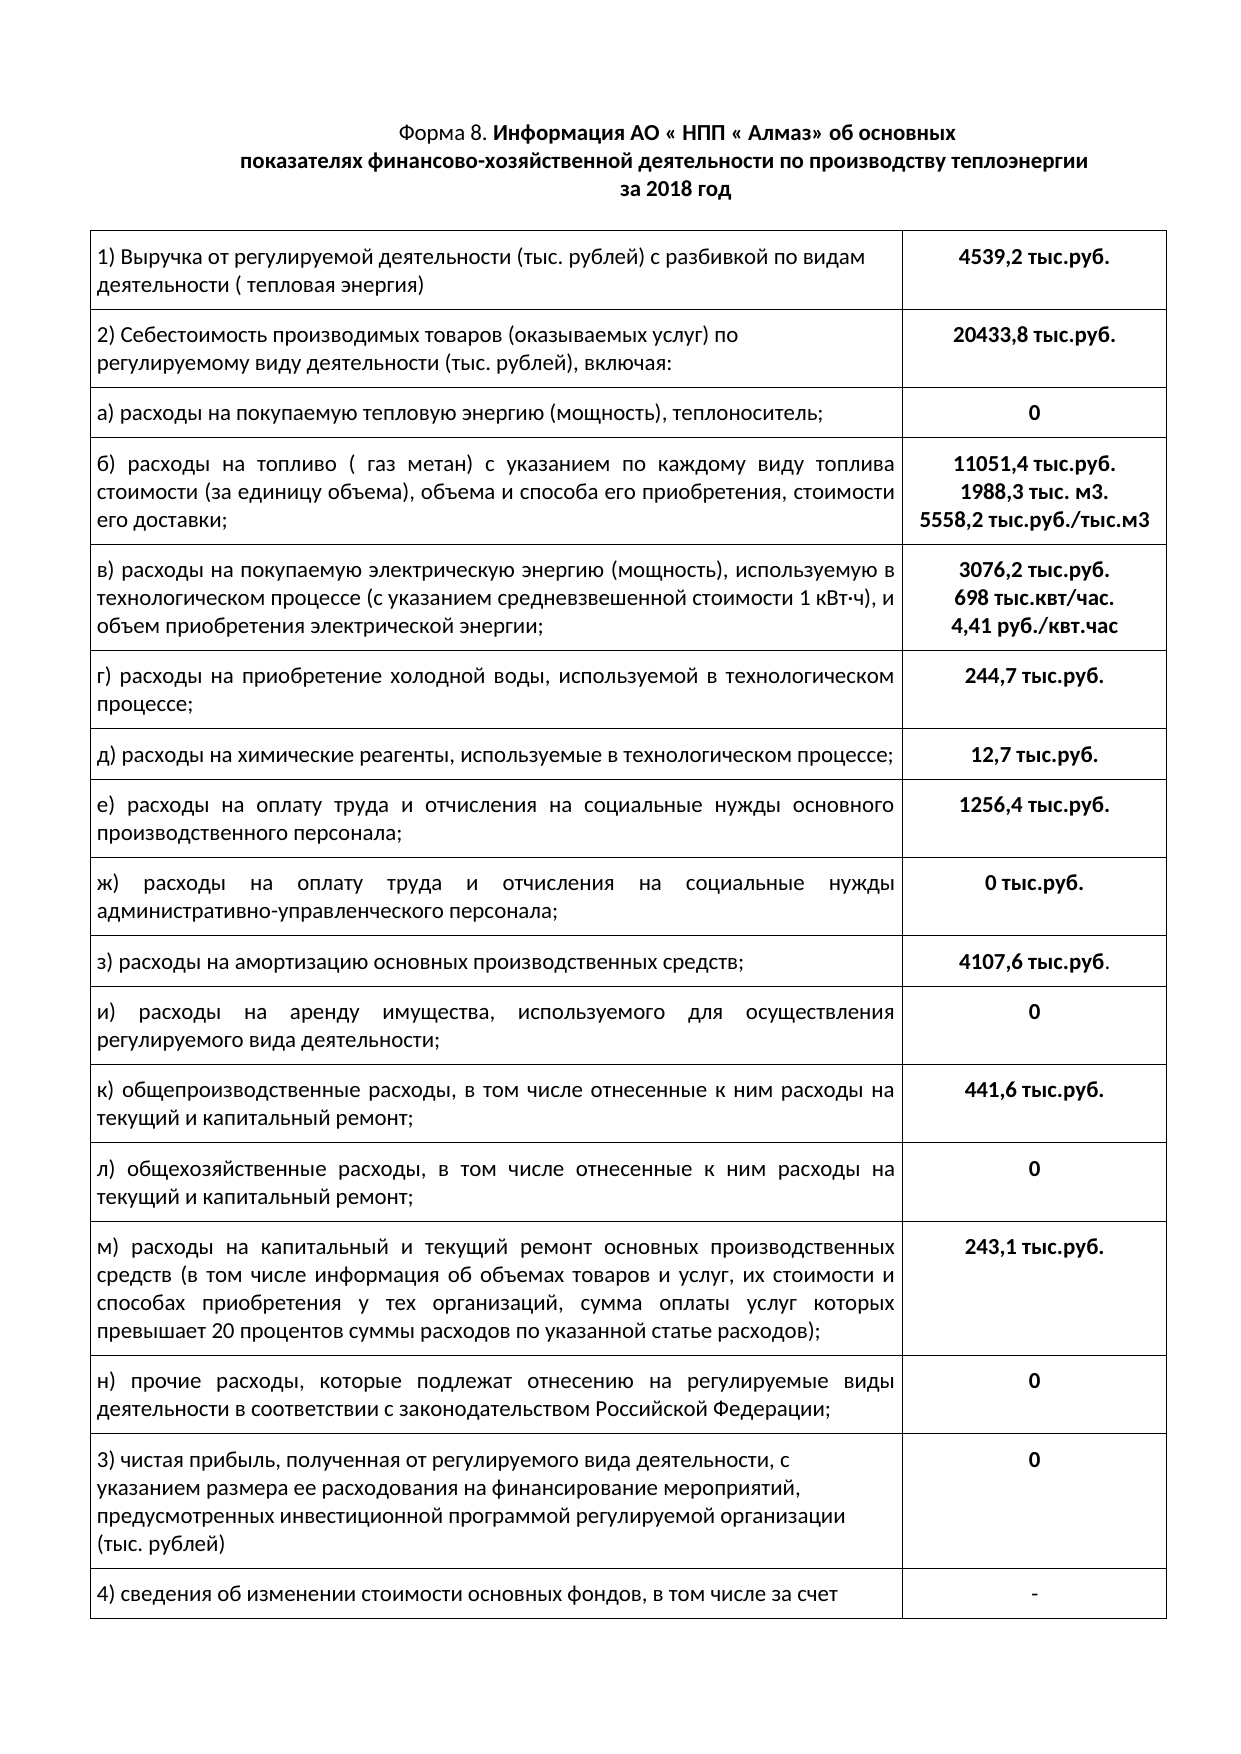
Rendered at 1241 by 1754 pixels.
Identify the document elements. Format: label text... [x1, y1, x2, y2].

text Форма 8. Информация АО « НПП « Алмаз» об основных [398, 118, 1152, 146]
table_cell 0 тыс.руб. [903, 858, 1166, 935]
table_cell м) расходы на капитальный и текущий ремонт основных производственных средств (в том числе информация об объемах товаров и услуг, их стоимости и способах приобретения у тех организаций, сумма оплаты услуг которых превышает 20 процентов суммы расходов по указанной статье расходов); [91, 1222, 902, 1355]
table_header 4539,2 тыс.руб. [903, 231, 1166, 308]
table_cell е) расходы на оплату труда и отчисления на социальные нужды основного производственного персонала; [91, 780, 902, 857]
table_cell 11051,4 тыс.руб. 1988,3 тыс. м3. 5558,2 тыс.руб./тыс.м3 [903, 438, 1166, 543]
table_cell 4107,6 тыс.руб. [903, 936, 1166, 986]
table_cell н) прочие расходы, которые подлежат отнесению на регулируемые виды деятельности в соответствии с законодательством Российской Федерации; [91, 1356, 902, 1433]
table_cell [91, 1569, 902, 1618]
table_cell 2) Себестоимость производимых товаров (оказываемых услуг) по регулируемому виду деятельности (тыс. рублей), включая: [91, 310, 902, 387]
table_cell 1256,4 тыс.руб. [903, 780, 1166, 857]
table_cell 0 [903, 1434, 1166, 1568]
text показателях финансово-хозяйственной деятельности по производству теплоэнергии [177, 146, 1152, 174]
table_cell г) расходы на приобретение холодной воды, используемой в технологическом процессе; [91, 651, 902, 728]
table_cell 0 [903, 1143, 1166, 1221]
table_cell а) расходы на покупаемую тепловую энергию (мощность), теплоноситель; [91, 388, 902, 437]
table_cell 12,7 тыс.руб. [903, 729, 1166, 778]
table_cell л) общехозяйственные расходы, в том числе отнесенные к ним расходы на текущий и капитальный ремонт; [91, 1143, 902, 1221]
table_cell з) расходы на амортизацию основных производственных средств; [91, 936, 902, 986]
table_cell 441,6 тыс.руб. [903, 1065, 1166, 1142]
table_cell 244,7 тыс.руб. [903, 651, 1166, 728]
table_cell ж) расходы на оплату труда и отчисления на социальные нужды административно-управленческого персонала; [91, 858, 902, 935]
table_cell 3076,2 тыс.руб. 698 тыс.квт/час. 4,41 руб./квт.час [903, 545, 1166, 650]
table_cell - [903, 1569, 1166, 1618]
table_cell 0 [903, 388, 1166, 437]
table_header 1) Выручка от регулируемой деятельности (тыс. рублей) с разбивкой по видам деятельности ( тепловая энергия) [91, 231, 902, 308]
table_cell к) общепроизводственные расходы, в том числе отнесенные к ним расходы на текущий и капитальный ремонт; [91, 1065, 902, 1142]
table_cell 3) чистая прибыль, полученная от регулируемого вида деятельности, с указанием размера ее расходования на финансирование мероприятий, предусмотренных инвестиционной программой регулируемой организации (тыс. рублей) [91, 1434, 902, 1568]
text за 2018 год [546, 174, 1152, 202]
table_cell 0 [903, 987, 1166, 1064]
table_cell 243,1 тыс.руб. [903, 1222, 1166, 1355]
table_cell б) расходы на топливо ( газ метан) с указанием по каждому виду топлива стоимости (за единицу объема), объема и способа его приобретения, стоимости его доставки; [91, 438, 902, 543]
table_cell 20433,8 тыс.руб. [903, 310, 1166, 387]
table_cell в) расходы на покупаемую электрическую энергию (мощность), используемую в технологическом процессе (с указанием средневзвешенной стоимости 1 кВт·ч), и объем приобретения электрической энергии; [91, 545, 902, 650]
table_cell и) расходы на аренду имущества, используемого для осуществления регулируемого вида деятельности; [91, 987, 902, 1064]
table_cell д) расходы на химические реагенты, используемые в технологическом процессе; [91, 729, 902, 778]
table_cell 0 [903, 1356, 1166, 1433]
